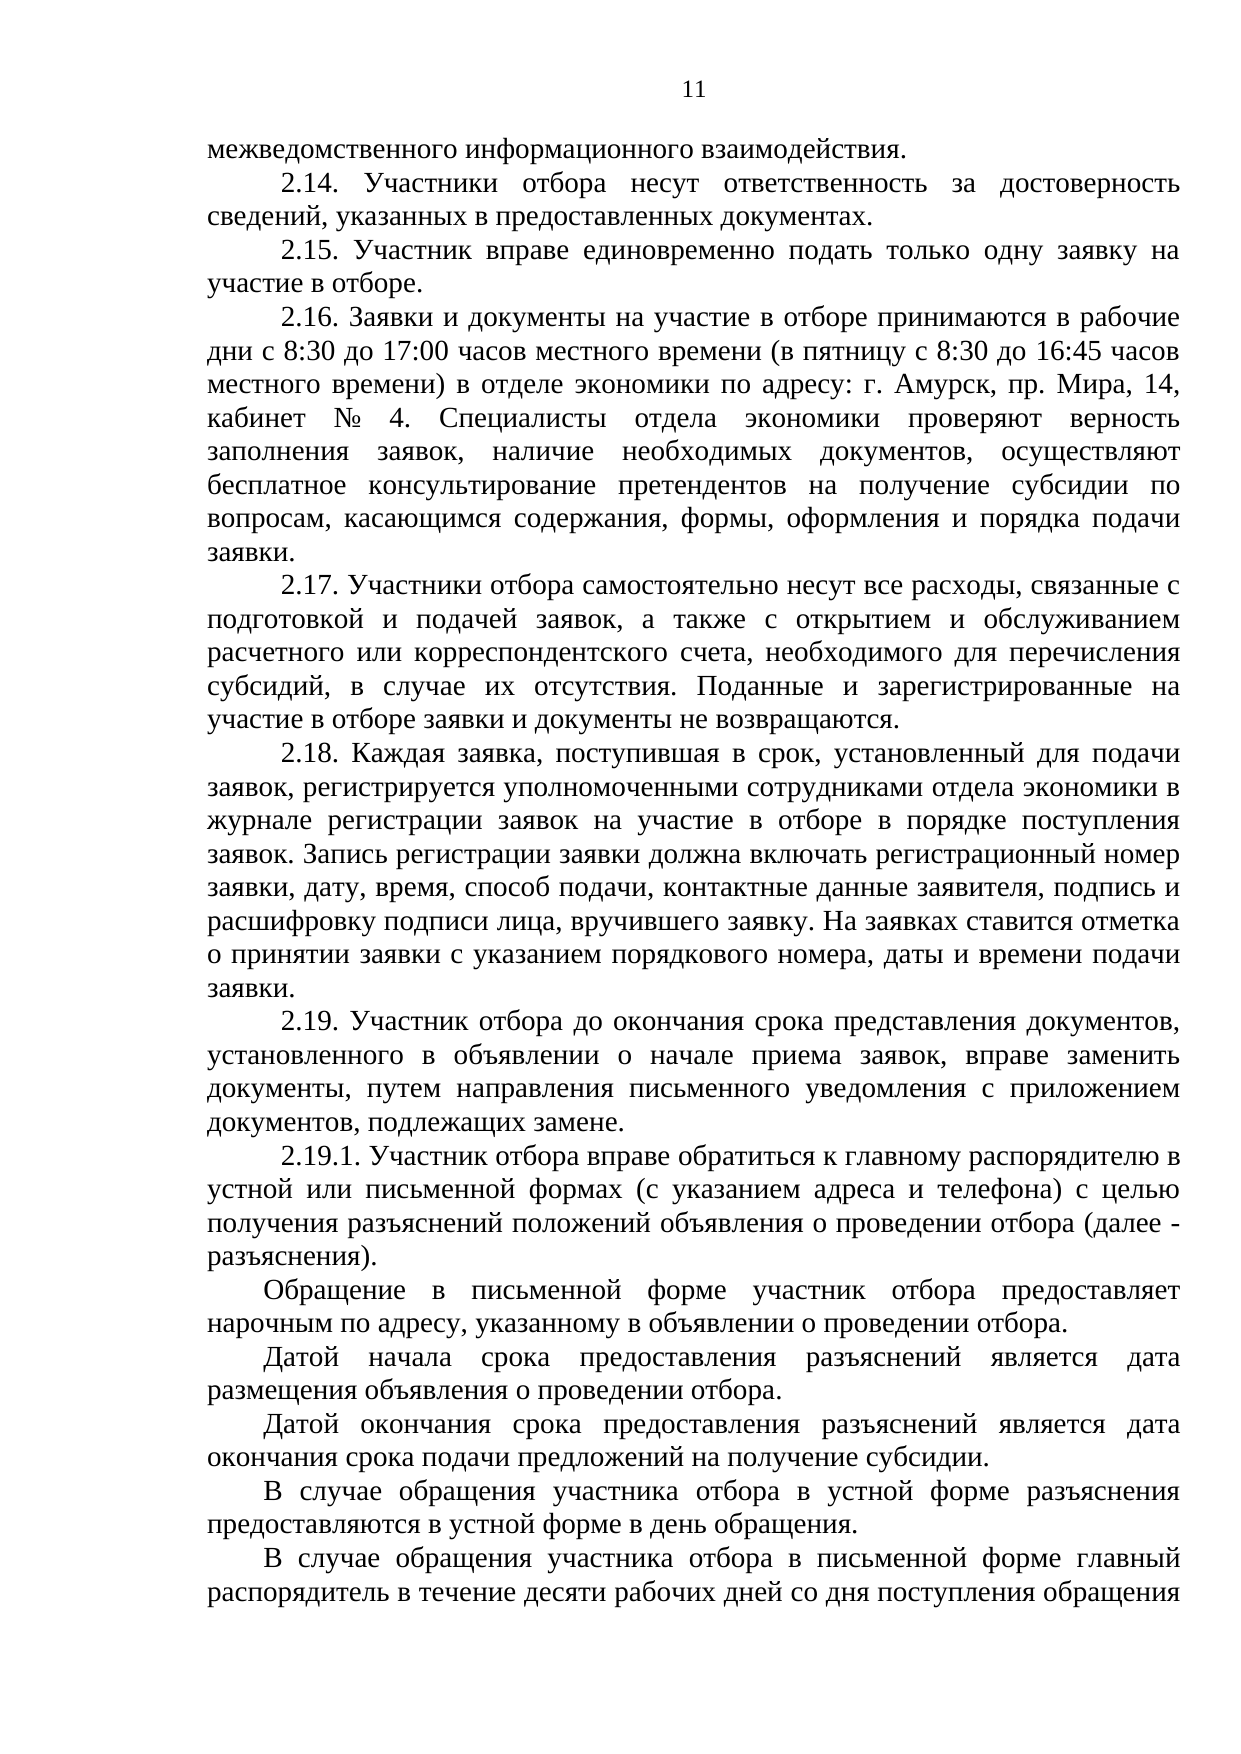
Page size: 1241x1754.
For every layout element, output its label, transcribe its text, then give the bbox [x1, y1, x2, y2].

text 2.18. Каждая заявка, поступившая в срок, установленный для подачи заявок, регистрируется уполномоченными сотрудниками отдела экономики в журнале регистрации заявок на участие в отборе в порядке поступления заявок. Запись регистрации заявки должна включать регистрационный номер заявки, дату, время, способ подачи, контактные данные заявителя, подпись и расшифровку подписи лица, вручившего заявку. На заявках ставится отметка о принятии заявки с указанием порядкового номера, даты и времени подачи заявки. [207, 735, 1181, 1003]
text Датой начала срока предоставления разъяснений является дата размещения объявления о проведении отбора. [207, 1339, 1181, 1406]
text Обращение в письменной форме участник отбора предоставляет нарочным по адресу, указанному в объявлении о проведении отбора. [207, 1272, 1181, 1339]
text 2.16. Заявки и документы на участие в отборе принимаются в рабочие дни с 8:30 до 17:00 часов местного времени (в пятницу с 8:30 до 16:45 часов местного времени) в отделе экономики по адресу: г. Амурск, пр. Мира, 14, кабинет № 4. Специалисты отдела экономики проверяют верность заполнения заявок, наличие необходимых документов, осуществляют бесплатное консультирование претендентов на получение субсидии по вопросам, касающимся содержания, формы, оформления и порядка подачи заявки. [207, 299, 1181, 567]
text 2.15. Участник вправе единовременно подать только одну заявку на участие в отборе. [207, 232, 1181, 299]
text 2.14. Участники отбора несут ответственность за достоверность сведений, указанных в предоставленных документах. [207, 165, 1181, 232]
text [207, 131, 1181, 165]
text 2.17. Участники отбора самостоятельно несут все расходы, связанные с подготовкой и подачей заявок, а также с открытием и обслуживанием расчетного или корреспондентского счета, необходимого для перечисления субсидий, в случае их отсутствия. Поданные и зарегистрированные на участие в отборе заявки и документы не возвращаются. [207, 567, 1181, 735]
text В случае обращения участника отбора в устной форме разъяснения предоставляются в устной форме в день обращения. [207, 1473, 1181, 1540]
text 2.19. Участник отбора до окончания срока представления документов, установленного в объявлении о начале приема заявок, вправе заменить документы, путем направления письменного уведомления с приложением документов, подлежащих замене. [207, 1003, 1181, 1138]
text Датой окончания срока предоставления разъяснений является дата окончания срока подачи предложений на получение субсидии. [207, 1406, 1181, 1473]
text 2.19.1. Участник отбора вправе обратиться к главному распорядителю в устной или письменной формах (с указанием адреса и телефона) с целью получения разъяснений положений объявления о проведении отбора (далее - разъяснения). [207, 1138, 1181, 1272]
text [207, 1540, 1181, 1607]
